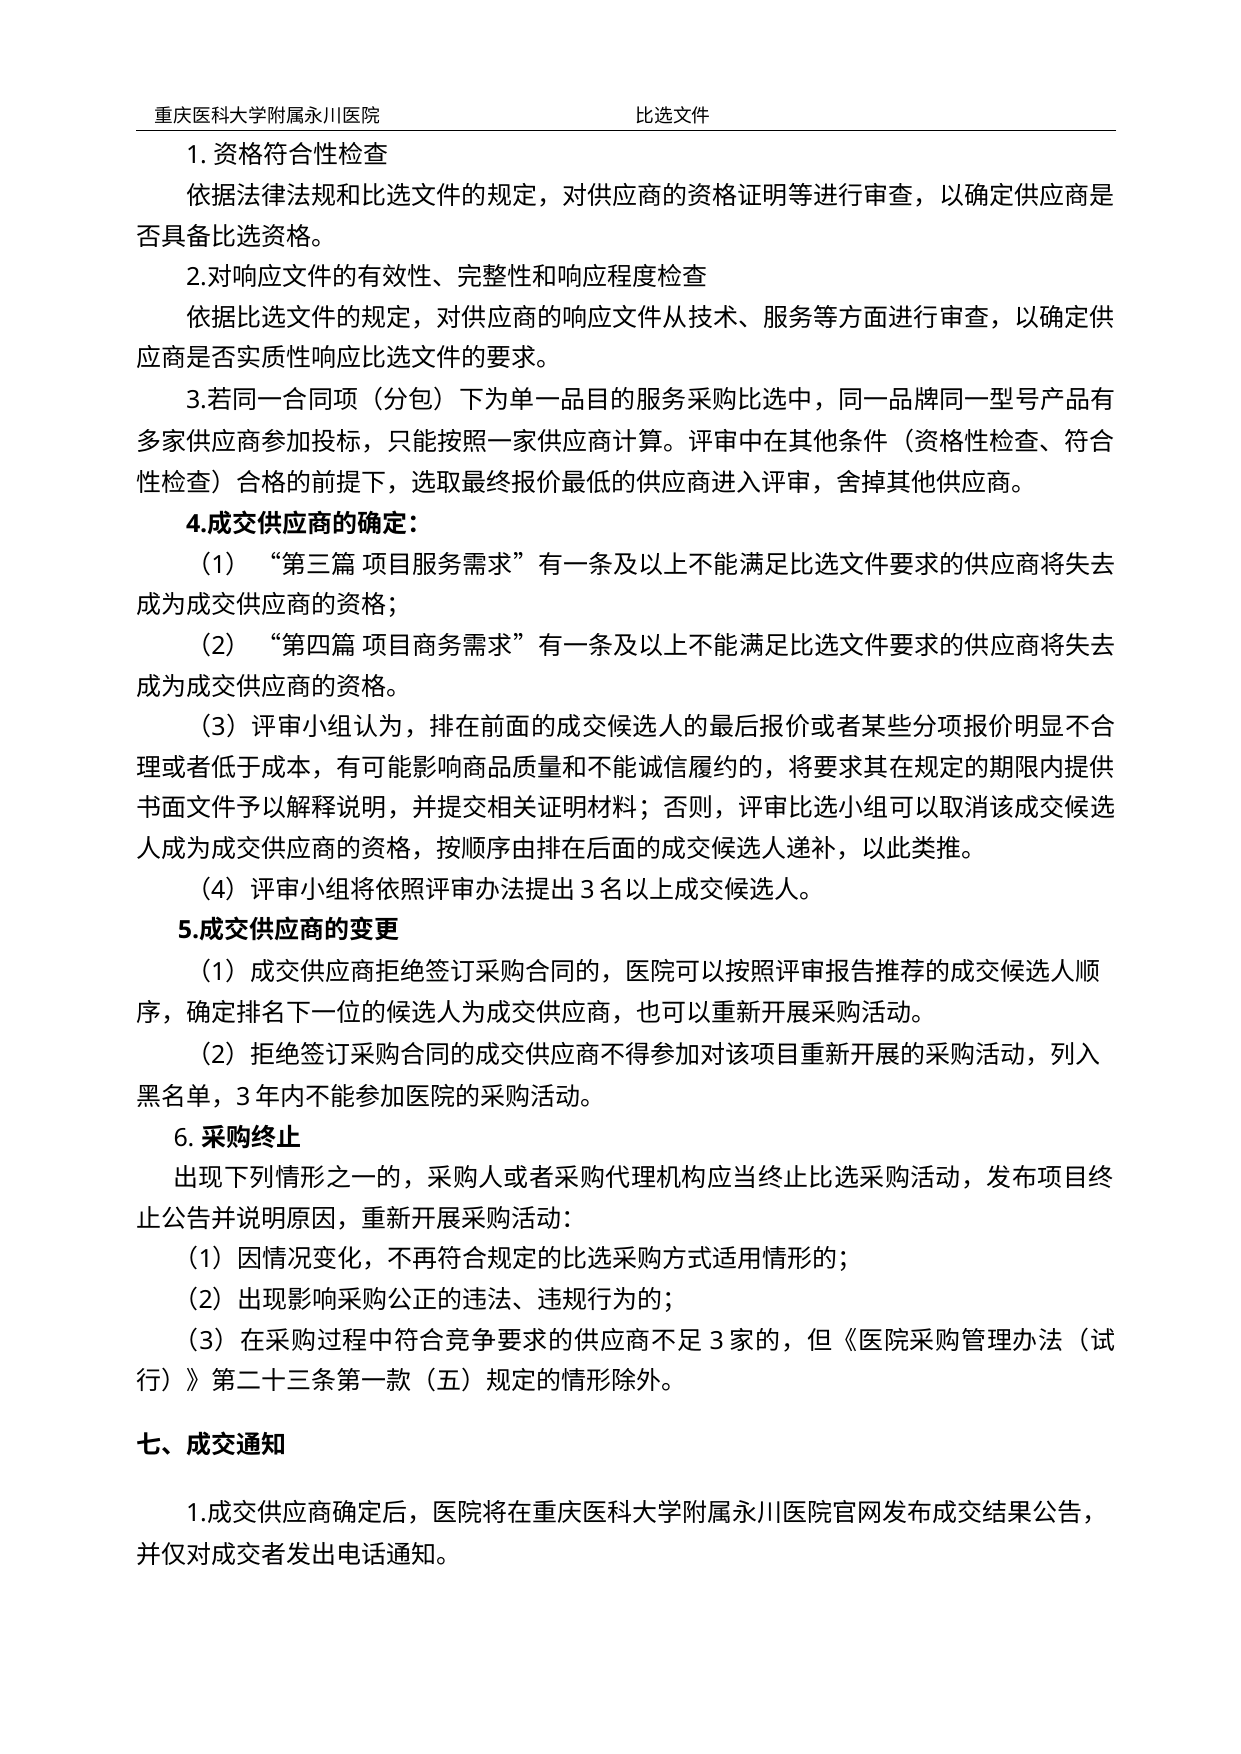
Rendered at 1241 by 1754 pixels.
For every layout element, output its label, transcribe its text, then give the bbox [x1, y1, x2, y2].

text （2）出现影响采购公正的违法、违规行为的； [136, 1276, 1116, 1317]
text 6. 采购终止 [136, 1113, 1116, 1154]
text 4.成交供应商的确定： [136, 500, 1116, 541]
subtitle 七、成交通知 [136, 1425, 1116, 1461]
text （1）成交供应商拒绝签订采购合同的，医院可以按照评审报告推荐的成交候选人顺序，确定排名下一位的候选人为成交供应商，也可以重新开展采购活动。 [136, 947, 1116, 1030]
text 依据比选文件的规定，对供应商的响应文件从技术、服务等方面进行审查，以确定供应商是否实质性响应比选文件的要求。 [136, 294, 1116, 375]
text 1.成交供应商确定后，医院将在重庆医科大学附属永川医院官网发布成交结果公告，并仅对成交者发出电话通知。 [136, 1488, 1116, 1572]
text 5.成交供应商的变更 [136, 906, 1116, 947]
text （4）评审小组将依照评审办法提出3名以上成交候选人。 [136, 866, 1116, 906]
text 出现下列情形之一的，采购人或者采购代理机构应当终止比选采购活动，发布项目终止公告并说明原因，重新开展采购活动： [136, 1154, 1116, 1235]
text （2） “第四篇 项目商务需求”有一条及以上不能满足比选文件要求的供应商将失去成为成交供应商的资格。 [136, 622, 1116, 703]
text （1） “第三篇 项目服务需求”有一条及以上不能满足比选文件要求的供应商将失去成为成交供应商的资格； [136, 541, 1116, 622]
text 2.对响应文件的有效性、完整性和响应程度检查 [136, 253, 1116, 294]
text （3）评审小组认为，排在前面的成交候选人的最后报价或者某些分项报价明显不合理或者低于成本，有可能影响商品质量和不能诚信履约的，将要求其在规定的期限内提供书面文件予以解释说明，并提交相关证明材料；否则，评审比选小组可以取消该成交候选人成为成交供应商的资格，按顺序由排在后面的成交候选人递补，以此类推。 [136, 703, 1116, 866]
text （3）在采购过程中符合竞争要求的供应商不足3家的，但《医院采购管理办法（试行）》第二十三条第一款（五）规定的情形除外。 [136, 1317, 1116, 1398]
text 依据法律法规和比选文件的规定，对供应商的资格证明等进行审查，以确定供应商是否具备比选资格。 [136, 172, 1116, 253]
text （2）拒绝签订采购合同的成交供应商不得参加对该项目重新开展的采购活动，列入黑名单，3年内不能参加医院的采购活动。 [136, 1030, 1116, 1113]
text 3.若同一合同项（分包）下为单一品目的服务采购比选中，同一品牌同一型号产品有多家供应商参加投标，只能按照一家供应商计算。评审中在其他条件（资格性检查、符合性检查）合格的前提下，选取最终报价最低的供应商进入评审，舍掉其他供应商。 [136, 375, 1116, 500]
text 1. 资格符合性检查 [136, 131, 1116, 172]
text （1）因情况变化，不再符合规定的比选采购方式适用情形的； [136, 1235, 1116, 1276]
